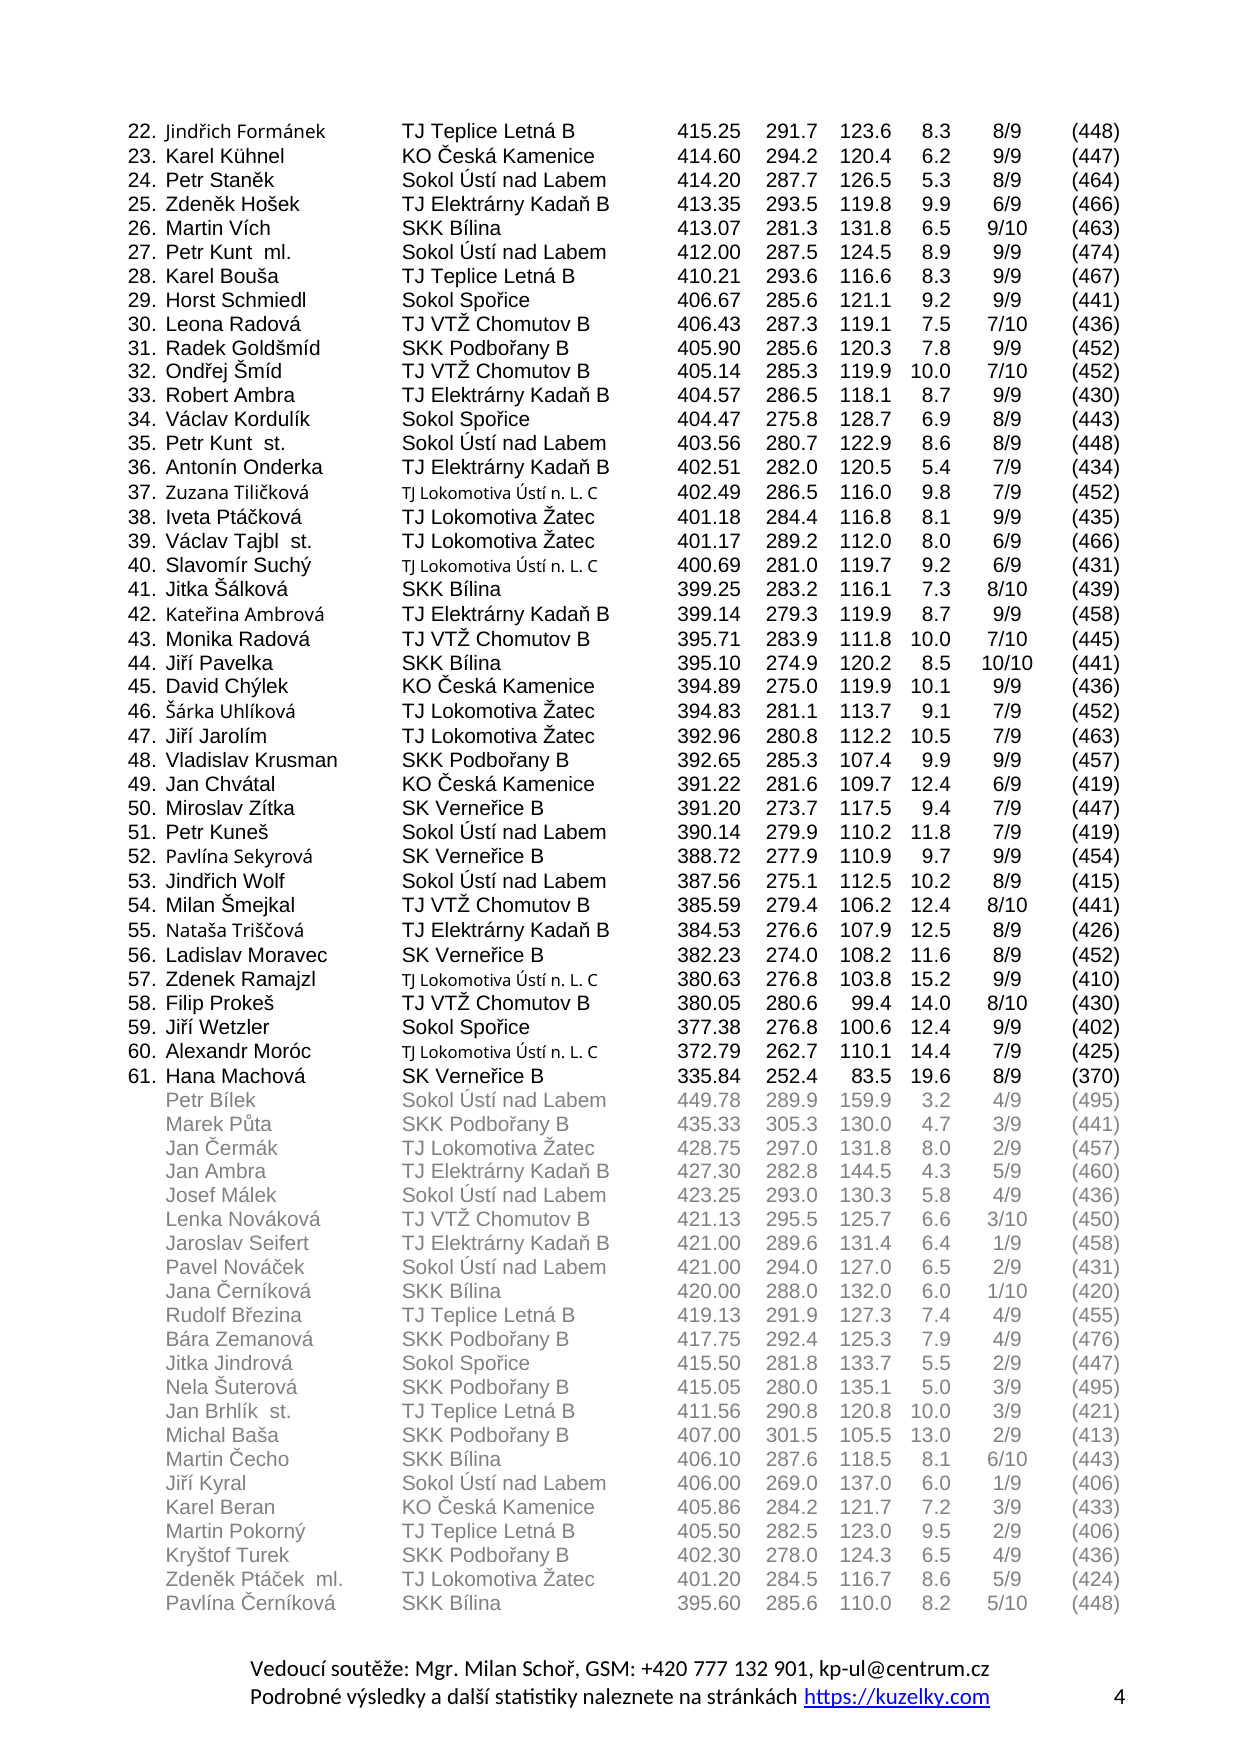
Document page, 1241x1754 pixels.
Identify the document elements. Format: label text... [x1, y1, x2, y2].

text Jitka Jindrová Sokol Spořice 415.50 281.8 133.7 5.5 2/9 (447) [106, 1351, 1134, 1375]
text 42. Kateřina Ambrová TJ Elektrárny Kadaň B 399.14 279.3 119.9 8.7 9/9 (458) [106, 601, 1134, 626]
text 39. Václav Tajbl st. TJ Lokomotiva Žatec 401.17 289.2 112.0 8.0 6/9 (466) [106, 528, 1134, 552]
text 40. Slavomír Suchý TJ Lokomotiva Ústí n. L. C 400.69 281.0 119.7 9.2 6/9 (431) [106, 552, 1134, 577]
text 27. Petr Kunt ml. Sokol Ústí nad Labem 412.00 287.5 124.5 8.9 9/9 (474) [106, 239, 1134, 263]
text 50. Miroslav Zítka SK Verneřice B 391.20 273.7 117.5 9.4 7/9 (447) [106, 796, 1134, 820]
text 24. Petr Staněk Sokol Ústí nad Labem 414.20 287.7 126.5 5.3 8/9 (464) [106, 168, 1134, 192]
text Nela Šuterová SKK Podbořany B 415.05 280.0 135.1 5.0 3/9 (495) [106, 1375, 1134, 1399]
text 25. Zdeněk Hošek TJ Elektrárny Kadaň B 413.35 293.5 119.8 9.9 6/9 (466) [106, 192, 1134, 216]
text 22. Jindřich Formánek TJ Teplice Letná B 415.25 291.7 123.6 8.3 8/9 (448) [106, 118, 1134, 144]
text 55. Nataša Triščová TJ Elektrárny Kadaň B 384.53 276.6 107.9 12.5 8/9 (426) [106, 917, 1134, 943]
text 36. Antonín Onderka TJ Elektrárny Kadaň B 402.51 282.0 120.5 5.4 7/9 (434) [106, 455, 1134, 479]
text 26. Martin Vích SKK Bílina 413.07 281.3 131.8 6.5 9/10 (463) [106, 216, 1134, 239]
text 60. Alexandr Moróc TJ Lokomotiva Ústí n. L. C 372.79 262.7 110.1 14.4 7/9 (425) [106, 1039, 1134, 1063]
text Pavel Nováček Sokol Ústí nad Labem 421.00 294.0 127.0 6.5 2/9 (431) [106, 1255, 1134, 1279]
text 33. Robert Ambra TJ Elektrárny Kadaň B 404.57 286.5 118.1 8.7 9/9 (430) [106, 383, 1134, 407]
text Zdeněk Ptáček ml. TJ Lokomotiva Žatec 401.20 284.5 116.7 8.6 5/9 (424) [106, 1567, 1134, 1591]
text 61. Hana Machová SK Verneřice B 335.84 252.4 83.5 19.6 8/9 (370) [106, 1063, 1134, 1087]
text Martin Pokorný TJ Teplice Letná B 405.50 282.5 123.0 9.5 2/9 (406) [106, 1519, 1134, 1543]
text 44. Jiří Pavelka SKK Bílina 395.10 274.9 120.2 8.5 10/10 (441) [106, 650, 1134, 674]
text 49. Jan Chvátal KO Česká Kamenice 391.22 281.6 109.7 12.4 6/9 (419) [106, 772, 1134, 796]
text 35. Petr Kunt st. Sokol Ústí nad Labem 403.56 280.7 122.9 8.6 8/9 (448) [106, 431, 1134, 455]
text 52. Pavlína Sekyrová SK Verneřice B 388.72 277.9 110.9 9.7 9/9 (454) [106, 844, 1134, 869]
text Josef Málek Sokol Ústí nad Labem 423.25 293.0 130.3 5.8 4/9 (436) [106, 1183, 1134, 1207]
text Karel Beran KO Česká Kamenice 405.86 284.2 121.7 7.2 3/9 (433) [106, 1495, 1134, 1519]
text 59. Jiří Wetzler Sokol Spořice 377.38 276.8 100.6 12.4 9/9 (402) [106, 1015, 1134, 1039]
text Bára Zemanová SKK Podbořany B 417.75 292.4 125.3 7.9 4/9 (476) [106, 1327, 1134, 1351]
text Lenka Nováková TJ VTŽ Chomutov B 421.13 295.5 125.7 6.6 3/10 (450) [106, 1207, 1134, 1231]
text Jiří Kyral Sokol Ústí nad Labem 406.00 269.0 137.0 6.0 1/9 (406) [106, 1471, 1134, 1495]
text Martin Čecho SKK Bílina 406.10 287.6 118.5 8.1 6/10 (443) [106, 1447, 1134, 1471]
text 58. Filip Prokeš TJ VTŽ Chomutov B 380.05 280.6 99.4 14.0 8/10 (430) [106, 991, 1134, 1015]
text 57. Zdenek Ramajzl TJ Lokomotiva Ústí n. L. C 380.63 276.8 103.8 15.2 9/9 (410) [106, 967, 1134, 991]
text 32. Ondřej Šmíd TJ VTŽ Chomutov B 405.14 285.3 119.9 10.0 7/10 (452) [106, 359, 1134, 383]
text Michal Baša SKK Podbořany B 407.00 301.5 105.5 13.0 2/9 (413) [106, 1423, 1134, 1447]
text 56. Ladislav Moravec SK Verneřice B 382.23 274.0 108.2 11.6 8/9 (452) [106, 943, 1134, 967]
text Jana Černíková SKK Bílina 420.00 288.0 132.0 6.0 1/10 (420) [106, 1279, 1134, 1303]
text 53. Jindřich Wolf Sokol Ústí nad Labem 387.56 275.1 112.5 10.2 8/9 (415) [106, 869, 1134, 893]
text 48. Vladislav Krusman SKK Podbořany B 392.65 285.3 107.4 9.9 9/9 (457) [106, 748, 1134, 772]
text 37. Zuzana Tiličková TJ Lokomotiva Ústí n. L. C 402.49 286.5 116.0 9.8 7/9 (452) [106, 479, 1134, 504]
text 43. Monika Radová TJ VTŽ Chomutov B 395.71 283.9 111.8 10.0 7/10 (445) [106, 626, 1134, 650]
text 28. Karel Bouša TJ Teplice Letná B 410.21 293.6 116.6 8.3 9/9 (467) [106, 263, 1134, 287]
text Petr Bílek Sokol Ústí nad Labem 449.78 289.9 159.9 3.2 4/9 (495) [106, 1087, 1134, 1111]
text 47. Jiří Jarolím TJ Lokomotiva Žatec 392.96 280.8 112.2 10.5 7/9 (463) [106, 724, 1134, 748]
text Jan Ambra TJ Elektrárny Kadaň B 427.30 282.8 144.5 4.3 5/9 (460) [106, 1159, 1134, 1183]
text 30. Leona Radová TJ VTŽ Chomutov B 406.43 287.3 119.1 7.5 7/10 (436) [106, 311, 1134, 335]
text Marek Půta SKK Podbořany B 435.33 305.3 130.0 4.7 3/9 (441) [106, 1111, 1134, 1135]
text 46. Šárka Uhlíková TJ Lokomotiva Žatec 394.83 281.1 113.7 9.1 7/9 (452) [106, 698, 1134, 724]
text 54. Milan Šmejkal TJ VTŽ Chomutov B 385.59 279.4 106.2 12.4 8/10 (441) [106, 893, 1134, 917]
text Pavlína Černíková SKK Bílina 395.60 285.6 110.0 8.2 5/10 (448) [106, 1591, 1134, 1614]
text 41. Jitka Šálková SKK Bílina 399.25 283.2 116.1 7.3 8/10 (439) [106, 577, 1134, 601]
text Jan Čermák TJ Lokomotiva Žatec 428.75 297.0 131.8 8.0 2/9 (457) [106, 1135, 1134, 1159]
text 45. David Chýlek KO Česká Kamenice 394.89 275.0 119.9 10.1 9/9 (436) [106, 674, 1134, 698]
text 51. Petr Kuneš Sokol Ústí nad Labem 390.14 279.9 110.2 11.8 7/9 (419) [106, 820, 1134, 844]
text Rudolf Březina TJ Teplice Letná B 419.13 291.9 127.3 7.4 4/9 (455) [106, 1303, 1134, 1327]
text 31. Radek Goldšmíd SKK Podbořany B 405.90 285.6 120.3 7.8 9/9 (452) [106, 335, 1134, 359]
text 38. Iveta Ptáčková TJ Lokomotiva Žatec 401.18 284.4 116.8 8.1 9/9 (435) [106, 504, 1134, 528]
text 23. Karel Kühnel KO Česká Kamenice 414.60 294.2 120.4 6.2 9/9 (447) [106, 144, 1134, 168]
text Jan Brhlík st. TJ Teplice Letná B 411.56 290.8 120.8 10.0 3/9 (421) [106, 1399, 1134, 1423]
text Jaroslav Seifert TJ Elektrárny Kadaň B 421.00 289.6 131.4 6.4 1/9 (458) [106, 1231, 1134, 1255]
text 34. Václav Kordulík Sokol Spořice 404.47 275.8 128.7 6.9 8/9 (443) [106, 407, 1134, 431]
text Kryštof Turek SKK Podbořany B 402.30 278.0 124.3 6.5 4/9 (436) [106, 1543, 1134, 1567]
text 29. Horst Schmiedl Sokol Spořice 406.67 285.6 121.1 9.2 9/9 (441) [106, 287, 1134, 311]
